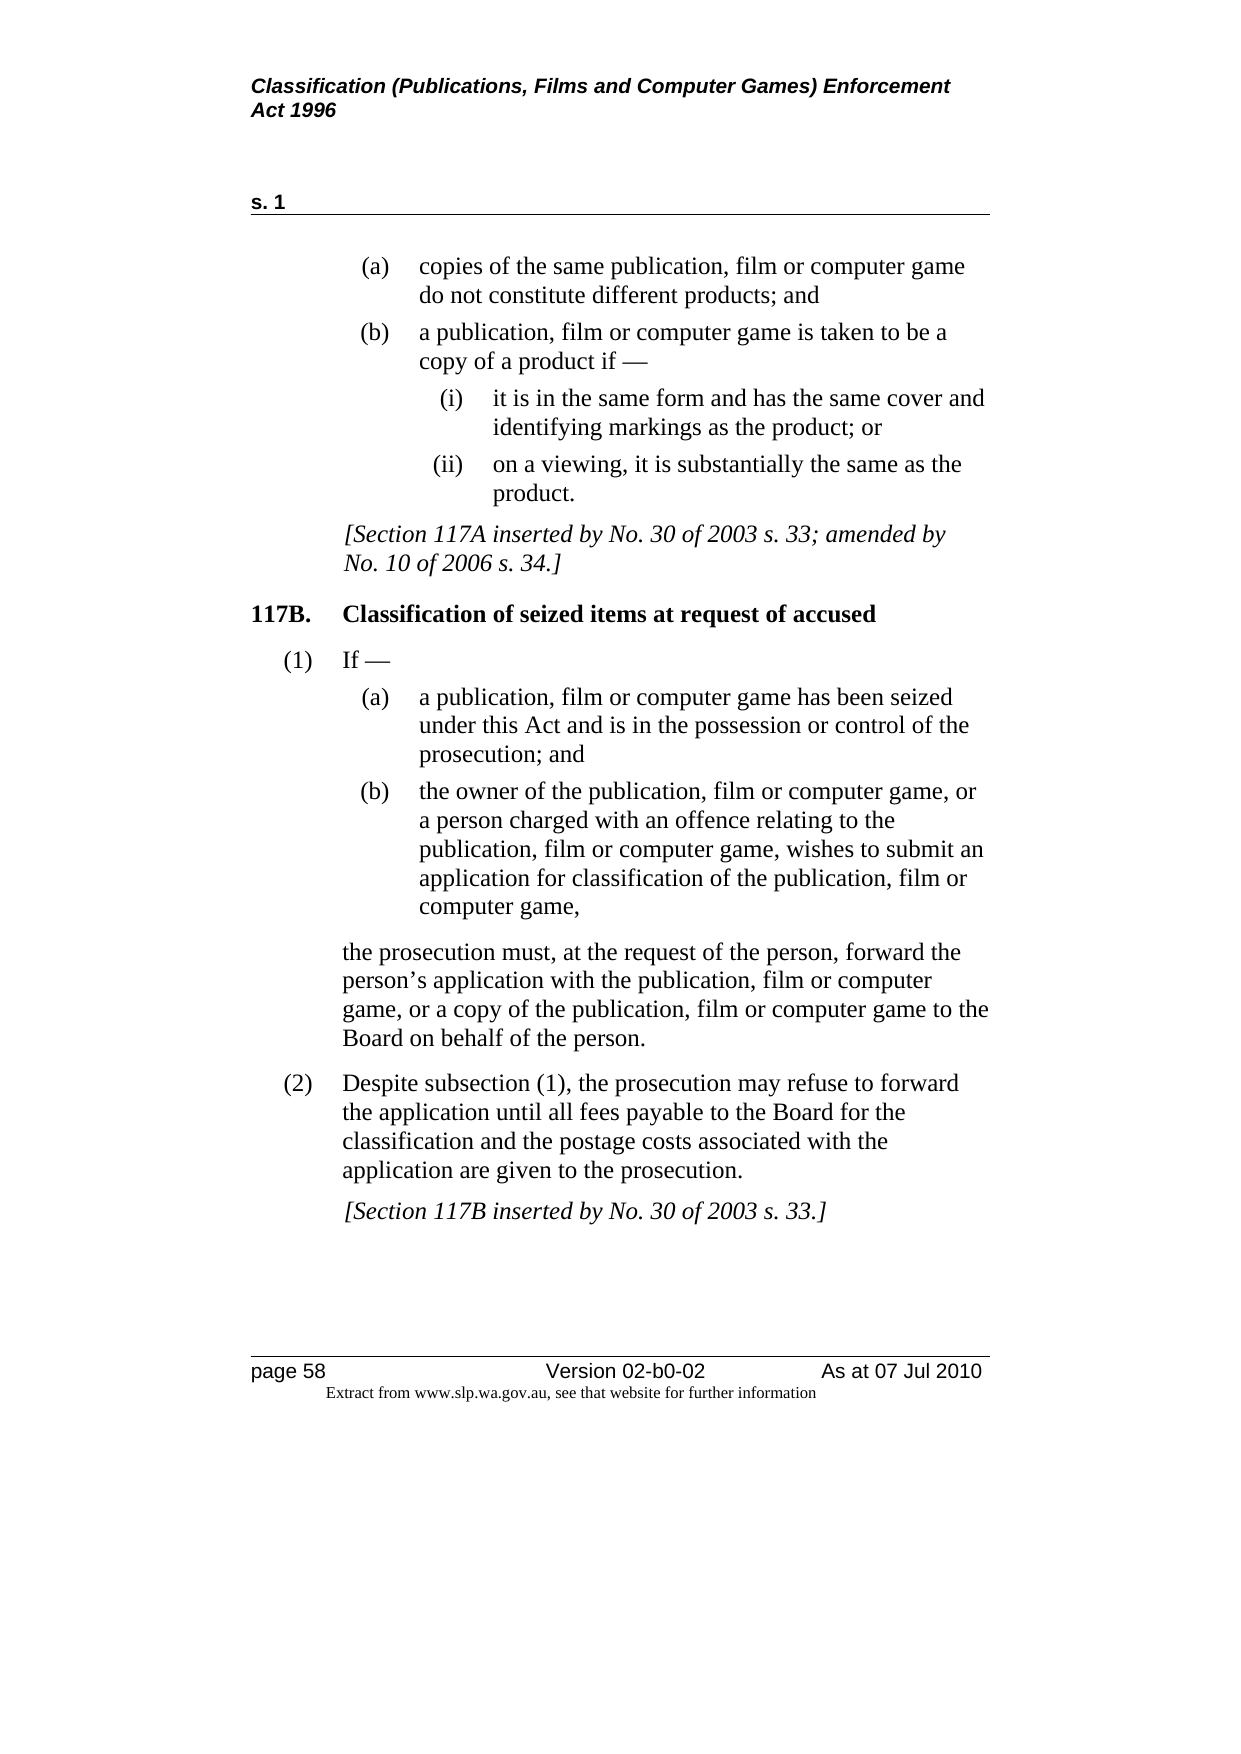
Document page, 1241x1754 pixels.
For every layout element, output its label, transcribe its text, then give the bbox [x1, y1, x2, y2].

text (i) it is in the same form and has the same cover and identifying markings as the product; or [251, 383, 990, 441]
text (b) a publication, film or computer game is taken to be a copy of a product if — [251, 317, 990, 375]
text [Section 117B inserted by No. 30 of 2003 s. 33.] [251, 1196, 990, 1225]
text (2) Despite subsection (1), the prosecution may refuse to forward the application until all fees payable to the Board for the classification and the postage costs associated with the application are given to the prosecution. [251, 1068, 990, 1183]
text [Section 117A inserted by No. 30 of 2003 s. 33; amended by No. 10 of 2006 s. 34.] [251, 519, 990, 576]
text (1) If — [251, 645, 990, 673]
subtitle 117B. Classification of seized items at request of accused [251, 599, 990, 628]
text (ii) on a viewing, it is substantially the same as the product. [251, 449, 990, 506]
text (a) copies of the same publication, film or computer game do not constitute different products; and [251, 251, 990, 309]
text (a) a publication, film or computer game has been seized under this Act and is in the possession or control of the prosecution; and [251, 682, 990, 768]
text (b) the owner of the publication, film or computer game, or a person charged with an offence relating to the publication, film or computer game, wishes to submit an application for classification of the publication, film or computer game, [251, 776, 990, 920]
text the prosecution must, at the request of the person, forward the person’s application with the publication, film or computer game, or a copy of the publication, film or computer game to the Board on behalf of the person. [251, 937, 990, 1052]
